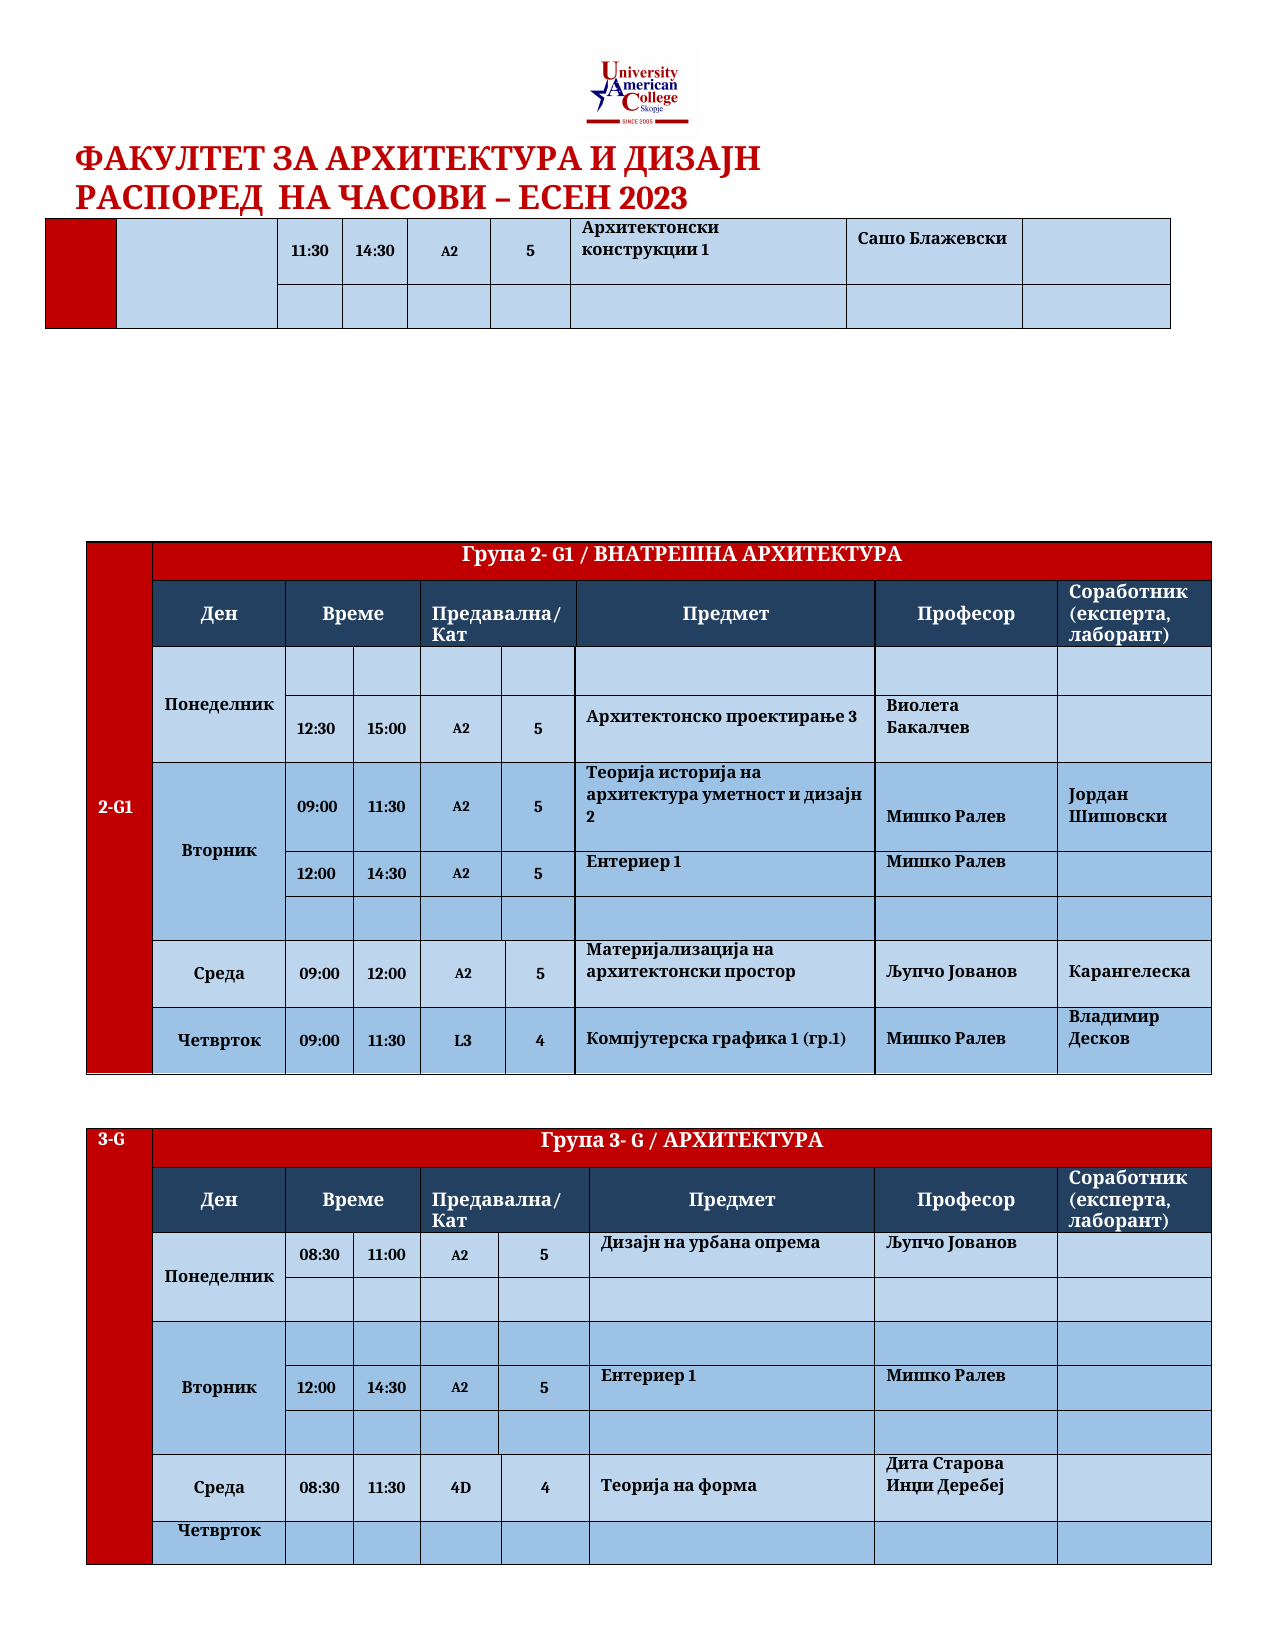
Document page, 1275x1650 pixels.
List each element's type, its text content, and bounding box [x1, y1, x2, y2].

table_cell 5 [502, 763, 574, 851]
table_cell Предмет [590, 1168, 874, 1232]
table_cell Ден [153, 581, 285, 646]
table_cell L3 [421, 1008, 505, 1073]
table_cell Љупчо Јованов [876, 941, 1057, 1007]
table_cell 08:30 [286, 1233, 353, 1277]
table_cell 5 [502, 852, 574, 896]
table_cell [491, 285, 570, 328]
table_cell [1058, 696, 1211, 762]
table_cell 5 [499, 1366, 589, 1410]
table_cell 12:00 [286, 1366, 353, 1410]
table_cell [354, 897, 420, 940]
table_cell A2 [421, 941, 505, 1007]
table_cell Вторник [153, 763, 285, 940]
table_cell [499, 1278, 589, 1321]
table_cell 14:30 [354, 1366, 420, 1410]
table_cell Време [286, 1168, 420, 1232]
table_cell [1023, 285, 1170, 328]
table_cell A2 [421, 1366, 498, 1410]
table_cell Предавална/ Кат [421, 1168, 589, 1232]
table_cell [875, 1278, 1057, 1321]
picture [573, 45, 702, 141]
table_cell [1058, 1322, 1211, 1365]
table_cell Дита Старова Инџи Деребеј [875, 1455, 1057, 1521]
table_cell 09:00 [286, 941, 353, 1007]
table_cell Вторник [153, 1322, 285, 1454]
table_cell Мишко Ралев [876, 763, 1057, 851]
table_cell Професор [876, 581, 1057, 646]
table_cell [286, 1411, 353, 1454]
table_cell [499, 1322, 589, 1365]
table_cell [354, 1522, 420, 1564]
table_cell Дизајн на урбана опрема [590, 1233, 874, 1277]
table_cell Четврток [153, 1522, 285, 1564]
table_cell Понеделник [153, 647, 285, 762]
table_cell [1058, 852, 1211, 896]
table_cell [1058, 897, 1211, 940]
table_cell 14:30 [343, 219, 407, 284]
table_cell A2 [408, 219, 490, 284]
table_cell Понеделник [153, 1233, 285, 1321]
table_cell Предмет [577, 581, 874, 646]
table_cell Мишко Ралев [875, 1366, 1057, 1410]
table_cell A2 [421, 763, 501, 851]
table_cell 11:30 [354, 1455, 420, 1521]
table_cell 11:30 [278, 219, 342, 284]
table_cell Јордан Шишовски [1058, 763, 1211, 851]
table_cell [1058, 647, 1211, 695]
table_cell 11:30 [354, 763, 420, 851]
table_cell [502, 1522, 589, 1564]
table_cell [278, 285, 342, 328]
table_cell [875, 1322, 1057, 1365]
table_cell [343, 285, 407, 328]
table_cell [354, 1411, 420, 1454]
table_cell [590, 1522, 874, 1564]
table_cell Ентериер 1 [576, 852, 874, 896]
table_cell [421, 647, 501, 695]
table_cell Теорија историја на архитектура уметност и дизајн 2 [576, 763, 874, 851]
table_cell [1058, 1522, 1211, 1564]
table_cell 09:00 [286, 763, 353, 851]
table_cell 4 [506, 1008, 574, 1073]
table_cell 12:30 [286, 696, 353, 762]
table_cell [571, 285, 846, 328]
table_cell [876, 647, 1057, 695]
table_cell [590, 1278, 874, 1321]
table_cell Ден [153, 1168, 285, 1232]
table_cell Карангелеска [1058, 941, 1211, 1007]
table_cell A2 [421, 852, 501, 896]
table_cell [576, 647, 874, 695]
table_cell [1023, 219, 1170, 284]
table_cell 11:00 [354, 1233, 420, 1277]
table_cell [1058, 1278, 1211, 1321]
table_cell [286, 897, 353, 940]
table_cell [421, 1411, 498, 1454]
table_cell [421, 1522, 501, 1564]
table_cell 5 [506, 941, 574, 1007]
table_cell [590, 1411, 874, 1454]
table_cell Предавална/ Кат [421, 581, 576, 646]
table_cell 12:00 [354, 941, 420, 1007]
table_cell Архитектонско проектирање 3 [576, 696, 874, 762]
table_cell [354, 647, 420, 695]
table_cell [590, 1322, 874, 1365]
table_cell Архитектонски конструкции 1 [571, 219, 846, 284]
table_cell [354, 1322, 420, 1365]
table_cell Компјутерска графика 1 (гр.1) [576, 1008, 874, 1073]
table_cell [1058, 1455, 1211, 1521]
table_cell [354, 1278, 420, 1321]
table_cell Мишко Ралев [876, 852, 1057, 896]
table_header Група 3- G / АРХИТЕКТУРА [153, 1129, 1211, 1167]
table_cell Четврток [153, 1008, 285, 1073]
table_cell Петок [117, 219, 277, 328]
table_cell 11:30 [354, 1008, 420, 1073]
table_cell Среда [153, 1455, 285, 1521]
table_cell A2 [421, 696, 501, 762]
table_cell Соработник (експерта, лаборант) [1058, 581, 1211, 646]
table_cell Виолета Бакалчев [876, 696, 1057, 762]
table_cell Мишко Ралев [876, 1008, 1057, 1073]
table_cell [576, 897, 874, 940]
table_cell [1058, 1233, 1211, 1277]
table_cell [286, 1522, 353, 1564]
table_cell 09:00 [286, 1008, 353, 1073]
table_header 3-G [87, 1129, 152, 1564]
table_cell [875, 1411, 1057, 1454]
table_cell Љупчо Јованов [875, 1233, 1057, 1277]
table_cell [502, 897, 574, 940]
table_cell 14:30 [354, 852, 420, 896]
table_cell [847, 285, 1022, 328]
table_cell 08:30 [286, 1455, 353, 1521]
table_cell 5 [491, 219, 570, 284]
table_cell A2 [421, 1233, 498, 1277]
table_cell [286, 647, 353, 695]
table_cell Среда [153, 941, 285, 1007]
table_cell [502, 647, 574, 695]
table_cell Теорија на форма [590, 1455, 874, 1521]
table_cell Време [286, 581, 420, 646]
table_cell [1058, 1366, 1211, 1410]
table_cell Ентериер 1 [590, 1366, 874, 1410]
table_cell [421, 1322, 498, 1365]
table_cell [875, 1522, 1057, 1564]
table_cell 4 [502, 1455, 589, 1521]
table_cell Материјализација на архитектонски простор [576, 941, 874, 1007]
table_cell [421, 897, 501, 940]
table_cell [286, 1322, 353, 1365]
table_header Група 2- G1 / ВНАТРЕШНА АРХИТЕКТУРА [153, 543, 1211, 580]
table_cell 12:00 [286, 852, 353, 896]
table_cell 5 [499, 1233, 589, 1277]
table_cell Сашо Блажевски [847, 219, 1022, 284]
table_cell 15:00 [354, 696, 420, 762]
table_cell [286, 1278, 353, 1321]
table_cell [1058, 1411, 1211, 1454]
table_cell 5 [502, 696, 574, 762]
table_cell 4D [421, 1455, 501, 1521]
table_cell Владимир Десков [1058, 1008, 1211, 1073]
table_cell [421, 1278, 498, 1321]
table_cell Професор [875, 1168, 1057, 1232]
table_header 2-G1 [87, 543, 152, 1073]
table_cell [408, 285, 490, 328]
table_cell Соработник (експерта, лаборант) [1058, 1168, 1211, 1232]
table_cell [499, 1411, 589, 1454]
table_cell [876, 897, 1057, 940]
